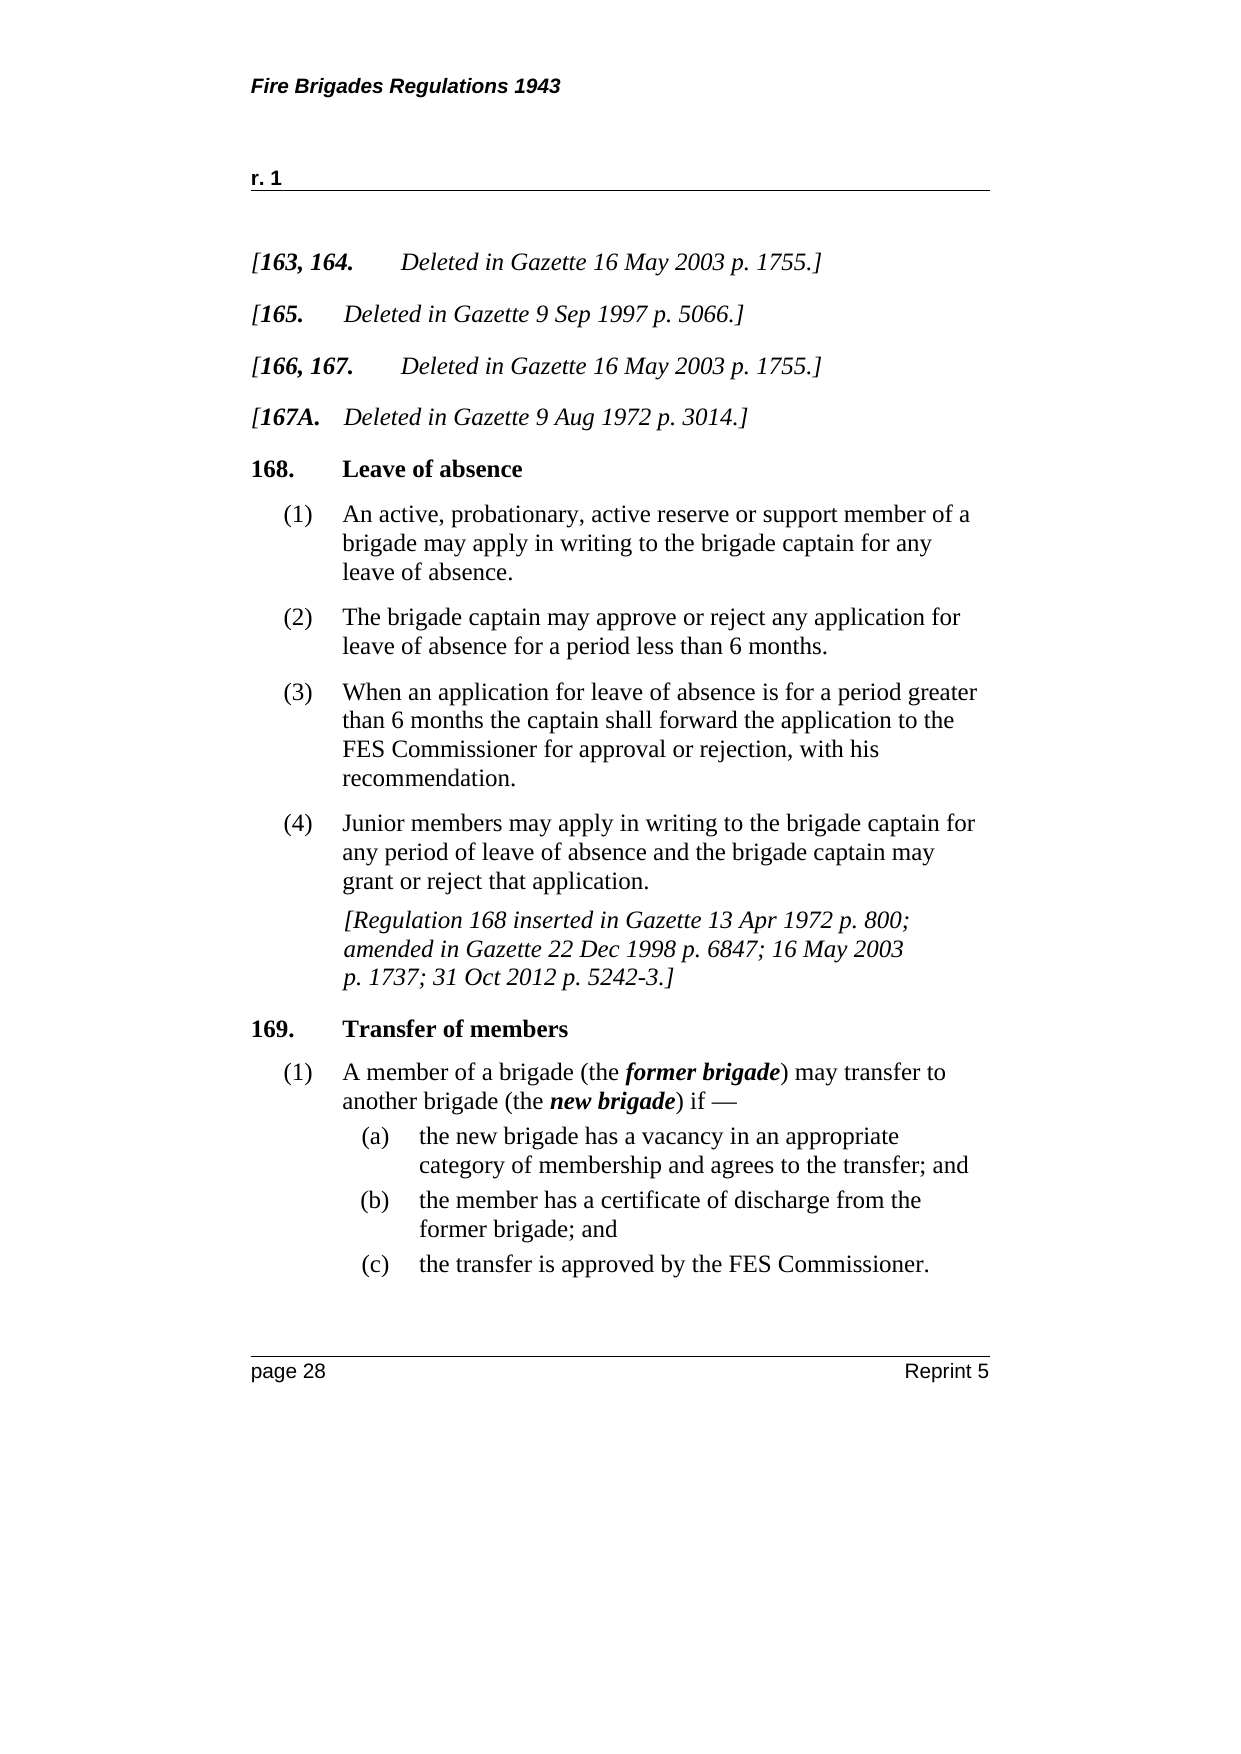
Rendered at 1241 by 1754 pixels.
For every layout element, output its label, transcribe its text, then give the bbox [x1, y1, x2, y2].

subtitle 168. Leave of absence [251, 454, 990, 483]
text (3) When an application for leave of absence is for a period greater than 6 months the captain shall forward the application to the FES Commissioner for approval or rejection, with his recommendation. [251, 677, 990, 792]
subtitle 169. Transfer of members [251, 1014, 990, 1043]
text (2) The brigade captain may approve or reject any application for leave of absence for a period less than 6 months. [251, 602, 990, 660]
text (b) the member has a certificate of discharge from the former brigade; and [251, 1185, 990, 1242]
text (4) Junior members may apply in writing to the brigade captain for any period of leave of absence and the brigade captain may grant or reject that application. [251, 808, 990, 894]
text [Regulation 168 inserted in Gazette 13 Apr 1972 p. 800; amended in Gazette 22 Dec 1998 p. 6847; 16 May 2003 p. 1737; 31 Oct 2012 p. 5242-3.] [251, 905, 990, 991]
text (1) An active, probationary, active reserve or support member of a brigade may apply in writing to the brigade captain for any leave of absence. [251, 499, 990, 586]
text [165. Deleted in Gazette 9 Sep 1997 p. 5066.] [251, 299, 990, 328]
text [166, 167. Deleted in Gazette 16 May 2003 p. 1755.] [251, 351, 990, 379]
text [163, 164. Deleted in Gazette 16 May 2003 p. 1755.] [251, 247, 990, 276]
text [167A. Deleted in Gazette 9 Aug 1972 p. 3014.] [251, 402, 990, 431]
text (c) the transfer is approved by the FES Commissioner. [251, 1249, 990, 1277]
text (1) A member of a brigade (the former brigade) may transfer to another brigade (the new brigade) if — [251, 1057, 990, 1115]
text (a) the new brigade has a vacancy in an appropriate category of membership and agrees to the transfer; and [251, 1121, 990, 1179]
